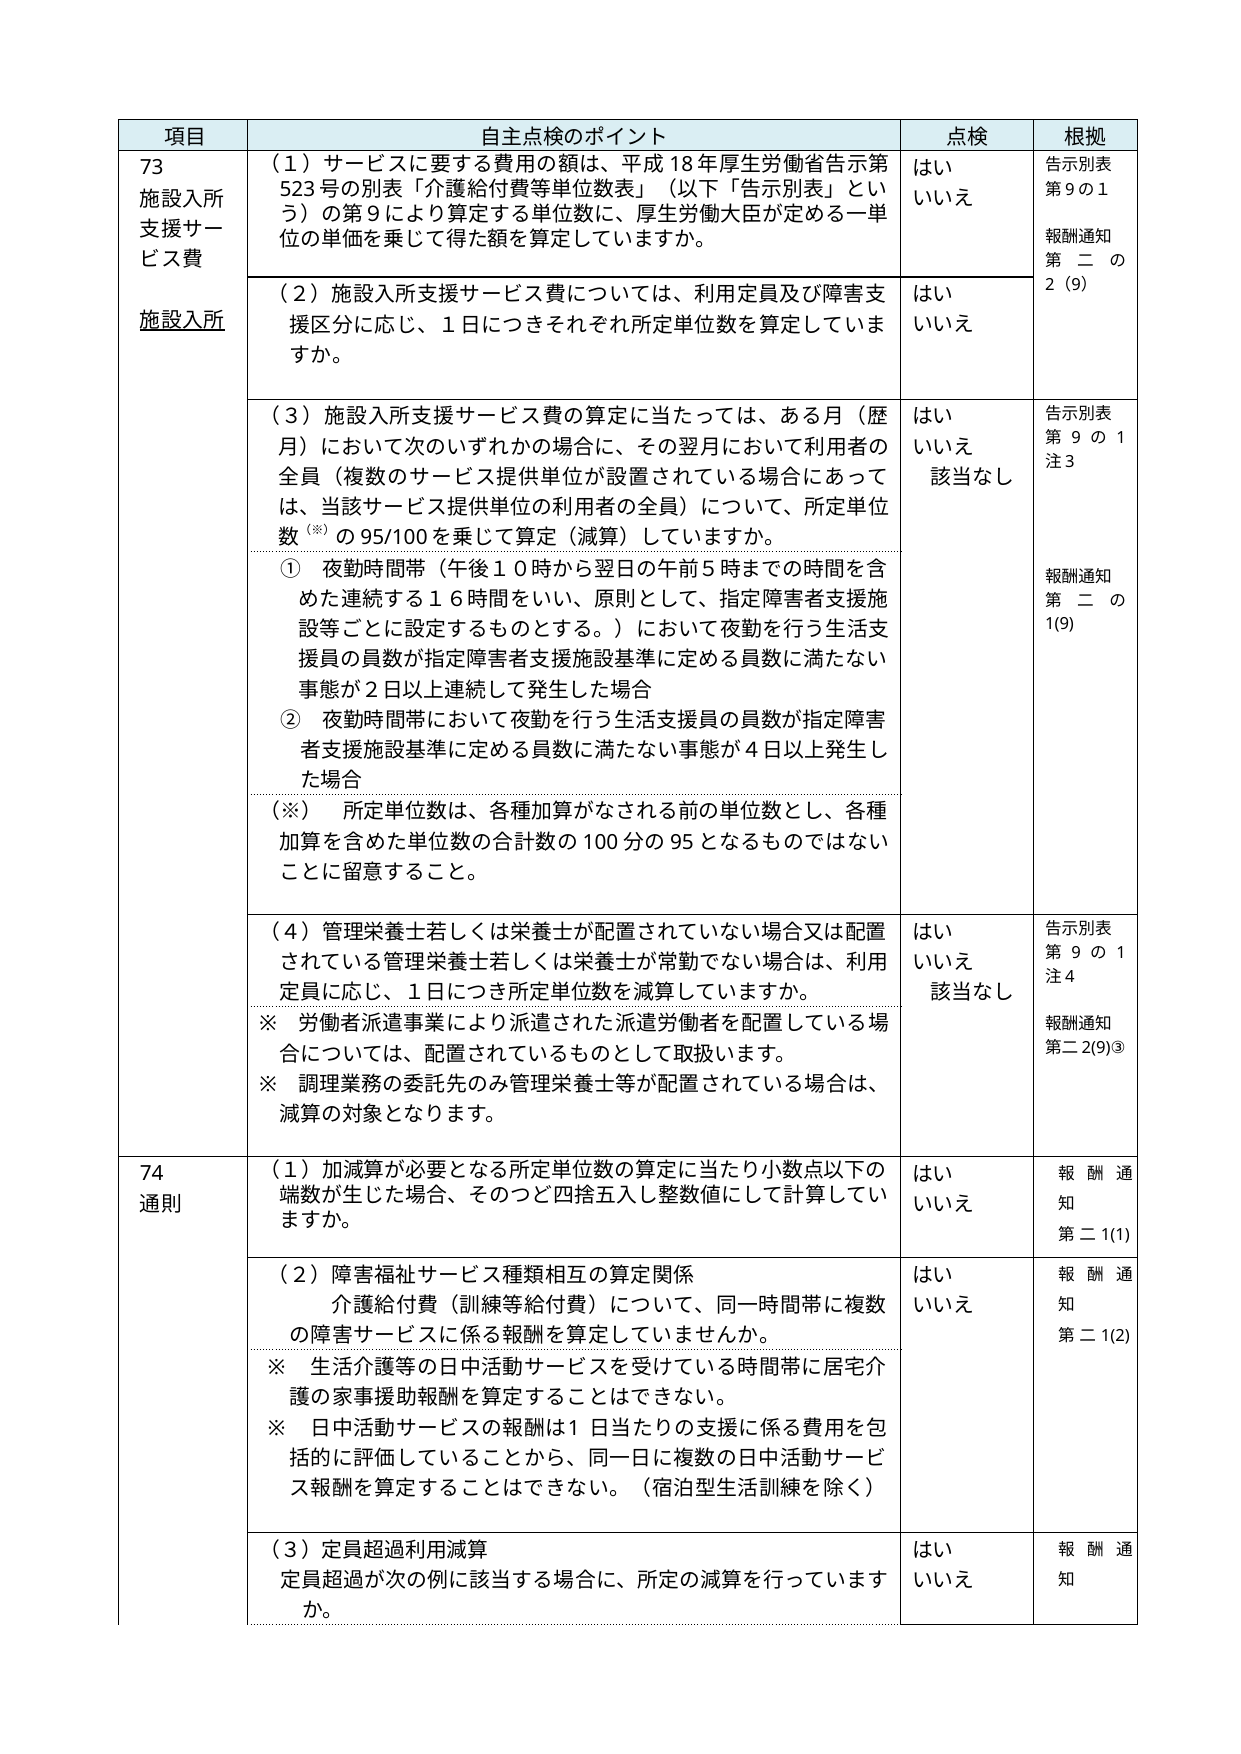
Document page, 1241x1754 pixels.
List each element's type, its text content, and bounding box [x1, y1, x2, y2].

table_cell （２）施設入所支援サービス費については、利用定員及び障害支援区分に応じ、１日につきそれぞれ所定単位数を算定していますか。 [248, 278, 900, 399]
table_cell 告示別表 第9の1注4 報酬通知 第二2(9)③ [1034, 915, 1137, 1156]
table_cell （１）加減算が必要となる所定単位数の算定に当たり小数点以下の端数が生じた場合、そのつど四捨五入し整数値にして計算していますか。 [248, 1157, 900, 1257]
table_cell 報酬通知 第二1(1) [1034, 1157, 1137, 1257]
table_cell （１）サービスに要する費用の額は、平成18年厚生労働省告示第523号の別表「介護給付費等単位数表」（以下「告示別表」という）の第９により算定する単位数に、厚生労働大臣が定める一単位の単価を乗じて得た額を算定していますか。 [248, 151, 900, 276]
table_cell （※） 所定単位数は、各種加算がなされる前の単位数とし、各種加算を含めた単位数の合計数の100分の95となるものではないことに留意すること。 [248, 794, 900, 914]
table_cell 告示別表 第9の１ 報酬通知 第二の2（9） [1034, 151, 1137, 399]
table_cell 告示別表 第9の1注3 報酬通知 第二の1(9) [1034, 400, 1137, 914]
table_cell ① 夜勤時間帯（午後１０時から翌日の午前５時までの時間を含めた連続する１６時間をいい、原則として、指定障害者支援施設等ごとに設定するものとする。）において夜勤を行う生活支援員の員数が指定障害者支援施設基準に定める員数に満たない事態が２日以上連続して発生した場合 ② 夜勤時間帯において夜勤を行う生活支援員の員数が指定障害者支援施設基準に定める員数に満たない事態が４日以上発生した場合 [248, 551, 900, 794]
table_header 点検 [901, 120, 1033, 150]
table_cell 73 施設入所支援サービス費 施設入所 [119, 151, 247, 1156]
table_header 根拠 [1034, 120, 1137, 150]
table_cell 報酬通知 第二1(2) [1034, 1258, 1137, 1532]
table_cell はい いいえ [901, 278, 1033, 399]
table_cell （３）施設入所支援サービス費の算定に当たっては、ある月（歴月）において次のいずれかの場合に、その翌月において利用者の全員（複数のサービス提供単位が設置されている場合にあっては、当該サービス提供単位の利用者の全員）について、所定単位数（※）の95/100を乗じて算定（減算）していますか。 [248, 400, 900, 551]
table_cell 74 通則 [119, 1157, 247, 1624]
table_cell はい いいえ 該当なし [901, 400, 1033, 914]
table_cell 報酬通知 第二1(7) [1034, 1533, 1137, 1624]
table_header 項目 [119, 120, 247, 150]
table_header 自主点検のポイント [248, 120, 900, 150]
table_cell （２）障害福祉サービス種類相互の算定関係 介護給付費（訓練等給付費）について、同一時間帯に複数の障害サービスに係る報酬を算定していませんか。 [248, 1258, 900, 1349]
table_cell はい いいえ [901, 1533, 1033, 1624]
table_cell （３）定員超過利用減算 定員超過が次の例に該当する場合に、所定の減算を行っていますか。 [248, 1533, 900, 1624]
table_cell はい いいえ [901, 151, 1033, 276]
table_cell （４）管理栄養士若しくは栄養士が配置されていない場合又は配置されている管理栄養士若しくは栄養士が常勤でない場合は、利用定員に応じ、１日につき所定単位数を減算していますか。 [248, 915, 900, 1006]
table_cell ※ 生活介護等の日中活動サービスを受けている時間帯に居宅介護の家事援助報酬を算定することはできない。 ※ 日中活動サービスの報酬は1日当たりの支援に係る費用を包括的に評価していることから、同一日に複数の日中活動サービス報酬を算定することはできない。（宿泊型生活訓練を除く） [248, 1349, 900, 1532]
table_cell はい いいえ [901, 1157, 1033, 1257]
table_cell はい いいえ [901, 1258, 1033, 1532]
table_cell はい いいえ 該当なし [901, 915, 1033, 1156]
table_cell ※ 労働者派遣事業により派遣された派遣労働者を配置している場合については、配置されているものとして取扱います。 ※ 調理業務の委託先のみ管理栄養士等が配置されている場合は、減算の対象となります。 [248, 1006, 900, 1156]
